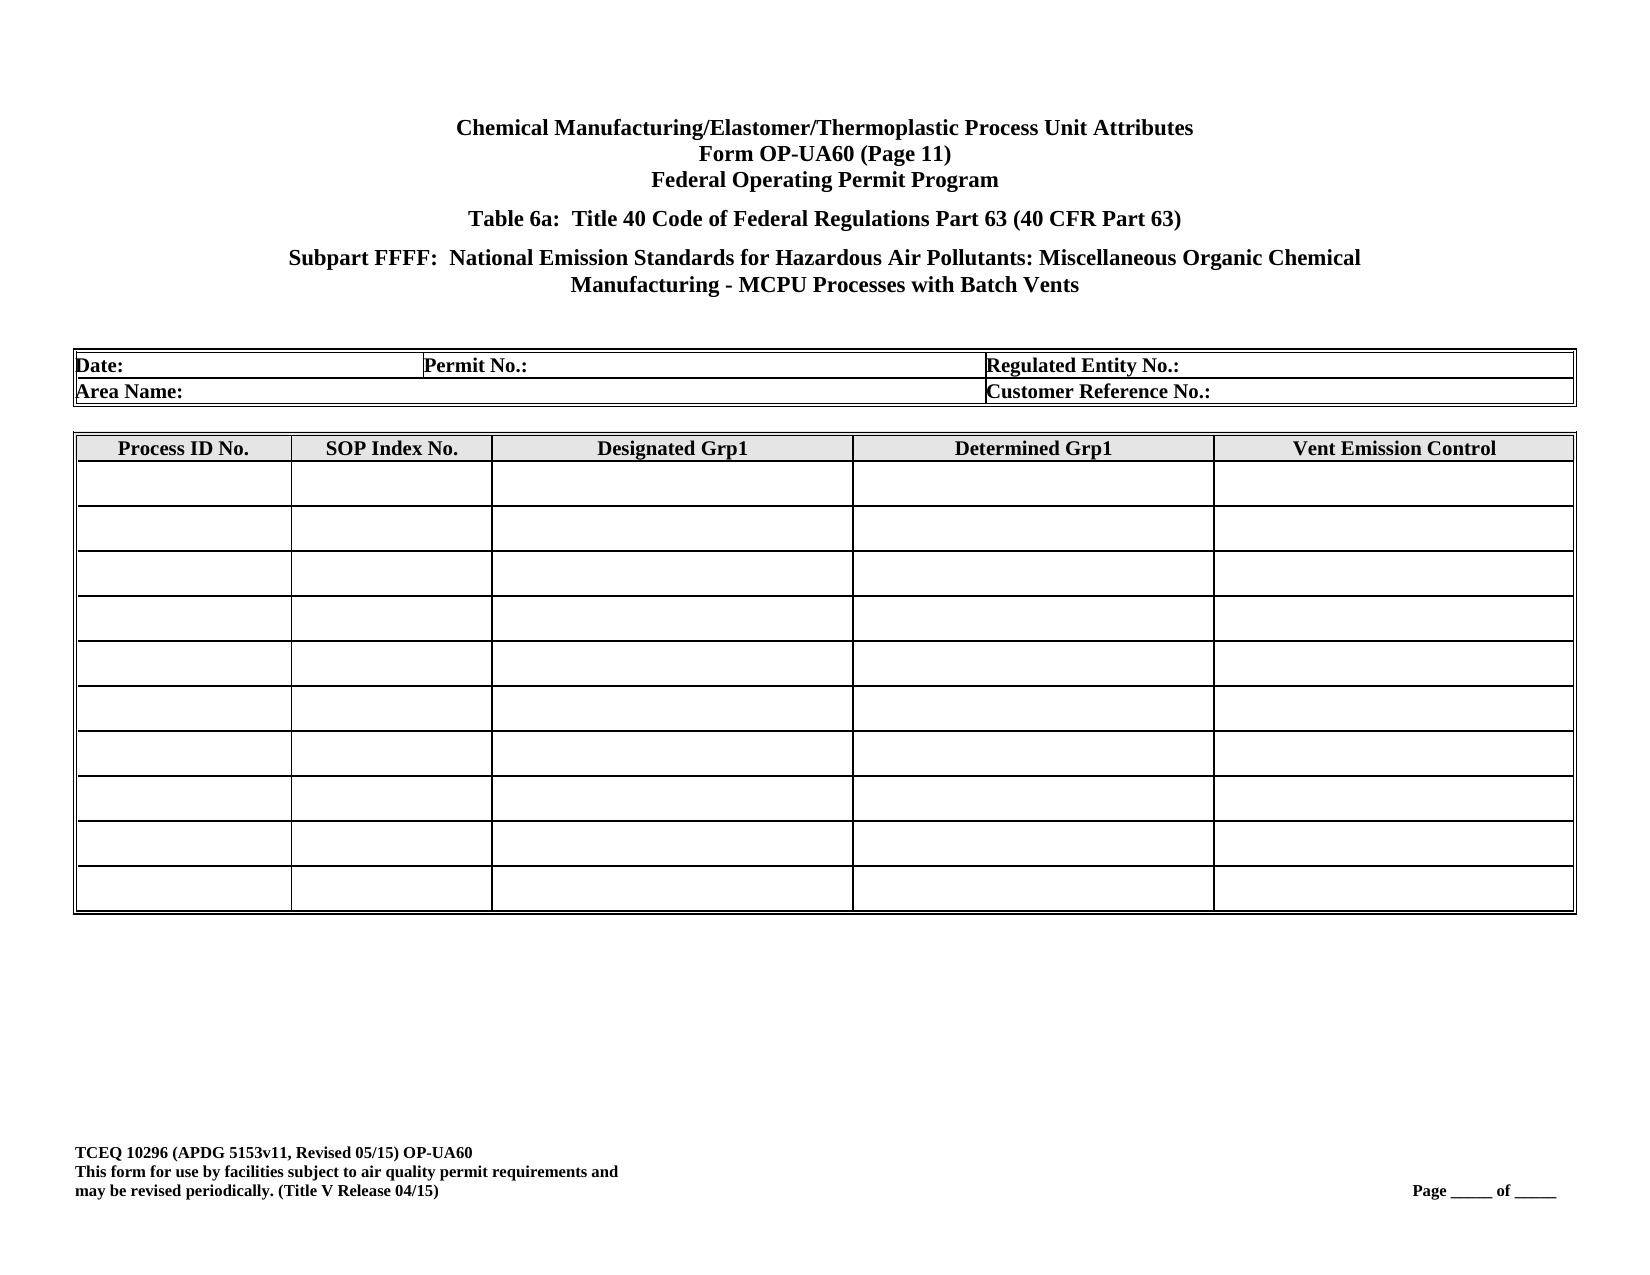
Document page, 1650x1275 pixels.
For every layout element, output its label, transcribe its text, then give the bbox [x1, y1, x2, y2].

table_cell [854, 822, 1213, 865]
table_header Determined Grp1 [854, 436, 1213, 460]
title Federal Operating Permit Program [75, 167, 1575, 193]
subtitle Table 6a: Title 40 Code of Federal Regulations Part 63 (40 CFR Part 63) [75, 205, 1575, 232]
table_cell [292, 597, 491, 640]
table_header Process ID No. [77, 436, 291, 460]
table_cell [77, 506, 291, 550]
table_cell Area Name: [77, 378, 985, 403]
table_cell [1215, 867, 1573, 910]
title Subpart FFFF: National Emission Standards for Hazardous Air Pollutants: Miscellaneous Organic Chemical [75, 244, 1575, 271]
table_cell [77, 731, 291, 775]
table_cell [292, 777, 491, 820]
table_cell [1215, 822, 1573, 865]
table_cell [1215, 777, 1573, 820]
table_cell [292, 552, 491, 595]
table_cell [854, 777, 1213, 820]
table_cell [1215, 732, 1573, 775]
table_cell [493, 867, 852, 910]
table_cell [493, 507, 852, 550]
table_cell [1215, 552, 1573, 595]
table_cell [854, 642, 1213, 685]
table_cell [77, 686, 291, 730]
table_cell [1215, 507, 1573, 550]
table_cell [77, 551, 291, 595]
table_cell [854, 687, 1213, 730]
table_cell [854, 462, 1213, 505]
table_cell [493, 597, 852, 640]
table_cell [854, 597, 1213, 640]
table_cell [292, 822, 491, 865]
table_header SOP Index No. [292, 436, 491, 460]
table_cell [1215, 597, 1573, 640]
table_cell [1215, 462, 1573, 505]
table_cell [493, 552, 852, 595]
table_cell [493, 687, 852, 730]
title Form OP-UA60 (Page 11) [75, 140, 1575, 167]
table_cell [1215, 687, 1573, 730]
table_cell [1215, 642, 1573, 685]
title Chemical Manufacturing/Elastomer/Thermoplastic Process Unit Attributes [75, 114, 1575, 140]
table_cell [854, 732, 1213, 775]
table_cell [292, 732, 491, 775]
table_cell [292, 507, 491, 550]
table_cell [292, 687, 491, 730]
table_cell [77, 866, 291, 910]
table_cell [77, 596, 291, 640]
table_cell [292, 642, 491, 685]
table_header Permit No.: [424, 353, 985, 377]
table_cell [77, 776, 291, 820]
table_cell [493, 642, 852, 685]
table_cell [493, 462, 852, 505]
table_cell [77, 821, 291, 865]
table_header Designated Grp1 [493, 436, 852, 460]
table_cell Customer Reference No.: [987, 379, 1573, 403]
table_cell [493, 777, 852, 820]
table_cell [493, 732, 852, 775]
table_cell [292, 462, 491, 505]
table_cell [493, 822, 852, 865]
table_header Vent Emission Control [1215, 436, 1573, 460]
table_cell [854, 552, 1213, 595]
table_cell [77, 461, 291, 505]
title Manufacturing - MCPU Processes with Batch Vents [75, 271, 1575, 297]
table_cell [292, 867, 491, 910]
table_cell [854, 867, 1213, 910]
table_cell [77, 641, 291, 685]
table_header Regulated Entity No.: [987, 353, 1573, 377]
table_header Date: [77, 353, 423, 377]
table_cell [854, 507, 1213, 550]
